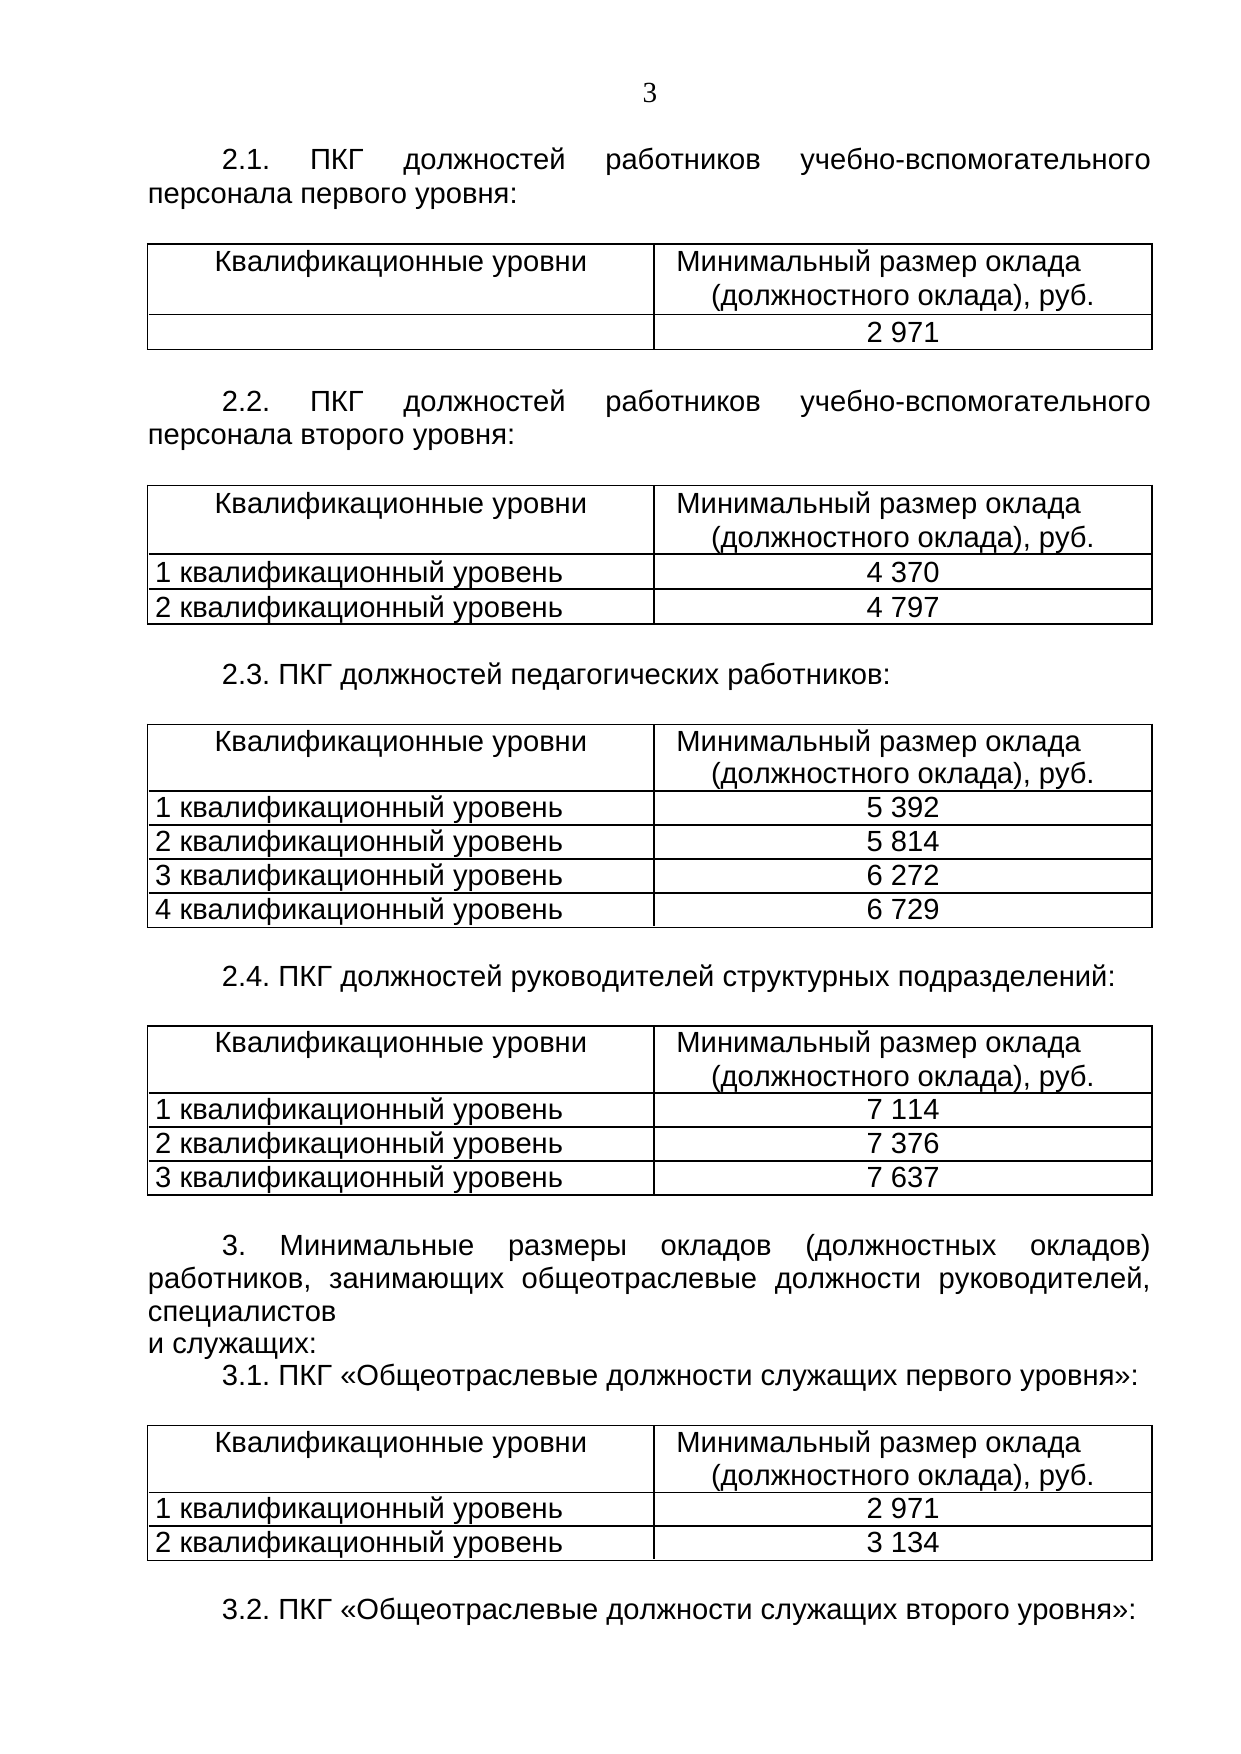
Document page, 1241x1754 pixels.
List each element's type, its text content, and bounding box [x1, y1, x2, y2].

table_cell 2 квалификационный уровень [148, 589, 653, 623]
table_cell 7 637 [655, 1162, 1151, 1194]
table_cell 4 370 [655, 555, 1151, 588]
table_cell 2 квалификационный уровень [148, 825, 653, 858]
table_cell 3 квалификационный уровень [148, 859, 653, 892]
table_cell 2 971 [655, 315, 1151, 349]
table_cell 6 729 [655, 894, 1151, 926]
table_cell 1 квалификационный уровень [148, 791, 653, 824]
table_cell 4 квалификационный уровень [148, 893, 653, 926]
table_cell 5 814 [655, 826, 1151, 858]
table_header Минимальный размер оклада (должностного оклада), руб. [655, 486, 1151, 553]
table_cell 2 971 [655, 1493, 1151, 1525]
text 2.1. ПКГ должностей работников учебно-вспомогательного персонала первого уровня: [148, 99, 1152, 209]
text 3.2. ПКГ «Общеотраслевые должности служащих второго уровня»: [148, 1593, 1152, 1626]
table_cell 1 квалификационный уровень [148, 1493, 653, 1525]
table_cell 3 134 [655, 1527, 1151, 1559]
table_header Минимальный размер оклада (должностного оклада), руб. [655, 1027, 1151, 1092]
table_header Квалификационные уровни [148, 1027, 653, 1092]
table_header Квалификационные уровни [148, 245, 653, 314]
table_cell 1 квалификационный уровень [148, 1093, 653, 1126]
table_cell 4 797 [655, 590, 1151, 623]
table_cell 2 квалификационный уровень [148, 1127, 653, 1160]
table_cell 2 квалификационный уровень [148, 1526, 653, 1559]
table_header Квалификационные уровни [148, 1426, 653, 1491]
table_cell [148, 315, 653, 349]
text 3.1. ПКГ «Общеотраслевые должности служащих первого уровня»: [148, 1360, 1152, 1392]
text 3. Минимальные размеры окладов (должностных окладов) работников, занимающих общеотраслевые должности руководителей, специалистов и служащих: [148, 1229, 1152, 1360]
table_cell 1 квалификационный уровень [148, 554, 653, 588]
table_cell 7 114 [655, 1094, 1151, 1126]
table_header Минимальный размер оклада (должностного оклада), руб. [655, 725, 1151, 790]
text 2.3. ПКГ должностей педагогических работников: [148, 658, 1152, 691]
text 2.4. ПКГ должностей руководителей структурных подразделений: [148, 960, 1152, 993]
table_cell 6 272 [655, 860, 1151, 892]
table_header Квалификационные уровни [148, 486, 653, 553]
table_header Минимальный размер оклада (должностного оклада), руб. [655, 245, 1151, 314]
table_header Квалификационные уровни [148, 725, 653, 790]
table_cell 5 392 [655, 792, 1151, 824]
text 2.2. ПКГ должностей работников учебно-вспомогательного персонала второго уровня: [148, 384, 1152, 451]
table_cell 3 квалификационный уровень [148, 1161, 653, 1194]
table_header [655, 1426, 1151, 1491]
table_cell 7 376 [655, 1128, 1151, 1160]
